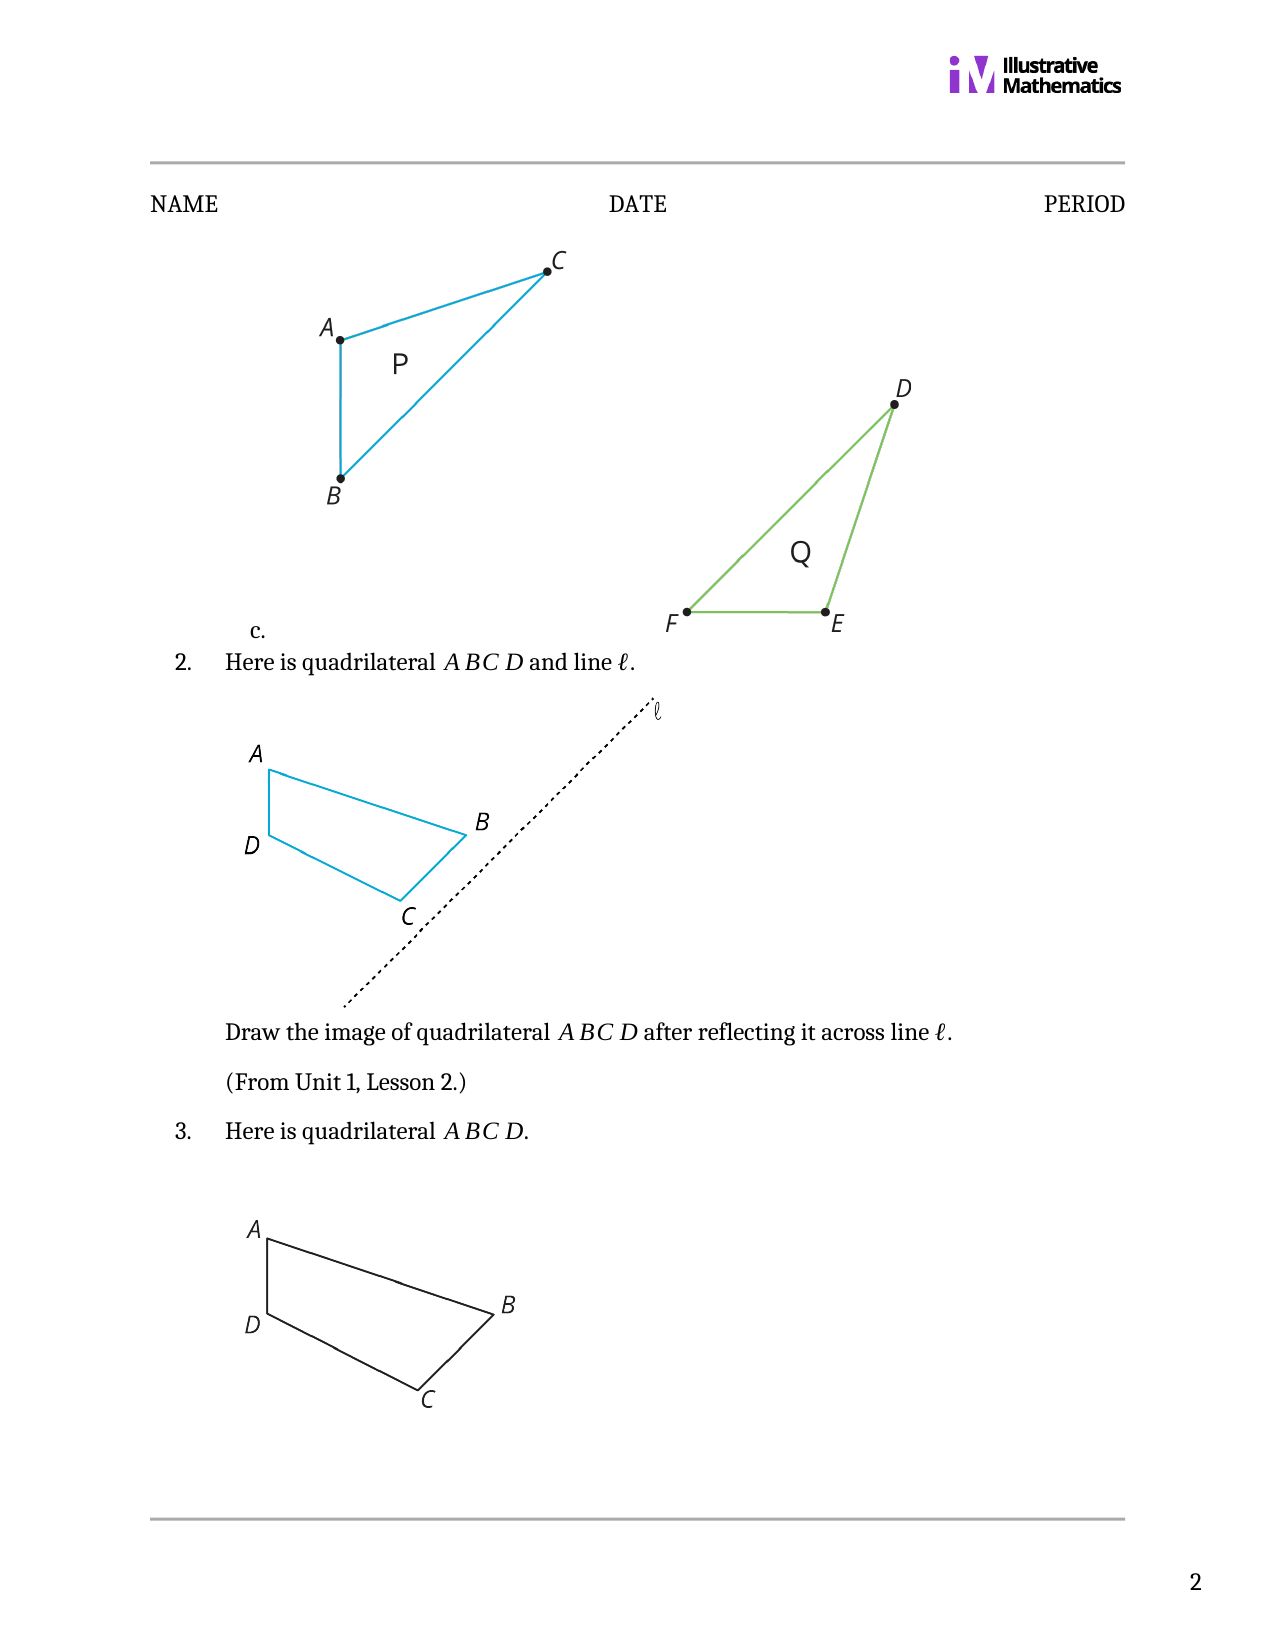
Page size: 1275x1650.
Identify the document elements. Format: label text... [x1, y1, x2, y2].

picture [949, 55, 1121, 93]
list Draw the image of quadrilateral after reflecting it across line . [175, 1018, 1125, 1047]
picture [243, 697, 662, 1008]
list Here is quadrilateral . [175, 1117, 1125, 1146]
picture [318, 247, 912, 639]
list (From Unit 1, Lesson 2.) [175, 1067, 1125, 1096]
picture [243, 1216, 516, 1415]
list Here is quadrilateral and line . [175, 648, 1125, 677]
